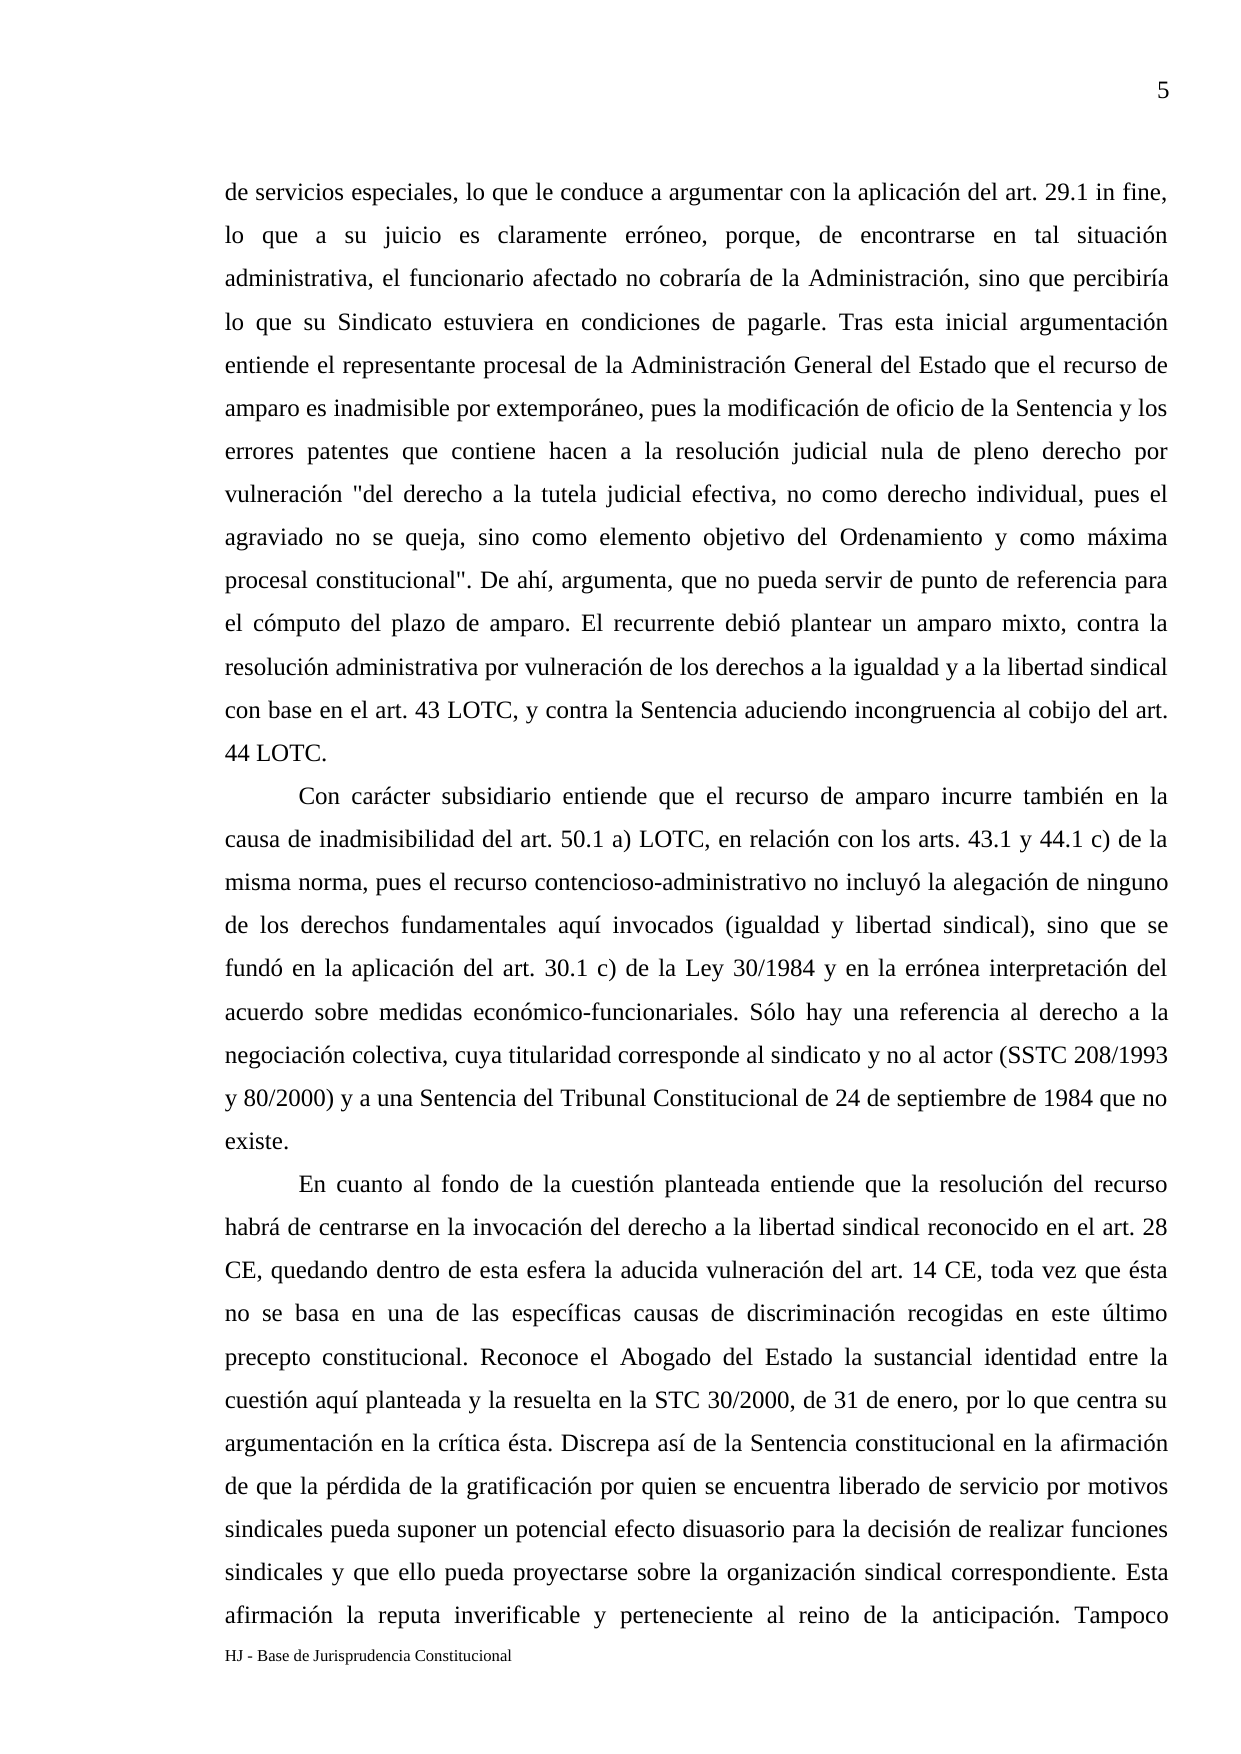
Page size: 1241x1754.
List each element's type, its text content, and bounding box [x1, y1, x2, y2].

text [224, 1169, 1169, 1629]
text Con carácter subsidiario entiende que el recurso de amparo incurre también en la causa de inadmisibilidad del art. 50.1 a) LOTC, en relación con los arts. 43.1 y 44.1 c) de la misma norma, pues el recurso contencioso-administrativo no incluyó la alegación de ninguno de los derechos fundamentales aquí invocados (igualdad y libertad sindical), sino que se fundó en la aplicación del art. 30.1 c) de la Ley 30/1984 y en la errónea interpretación del acuerdo sobre medidas económico-funcionariales. Sólo hay una referencia al derecho a la negociación colectiva, cuya titularidad corresponde al sindicato y no al actor (SSTC 208/1993 y 80/2000) y a una Sentencia del Tribunal Constitucional de 24 de septiembre de 1984 que no existe. [224, 781, 1169, 1155]
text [224, 177, 1169, 767]
